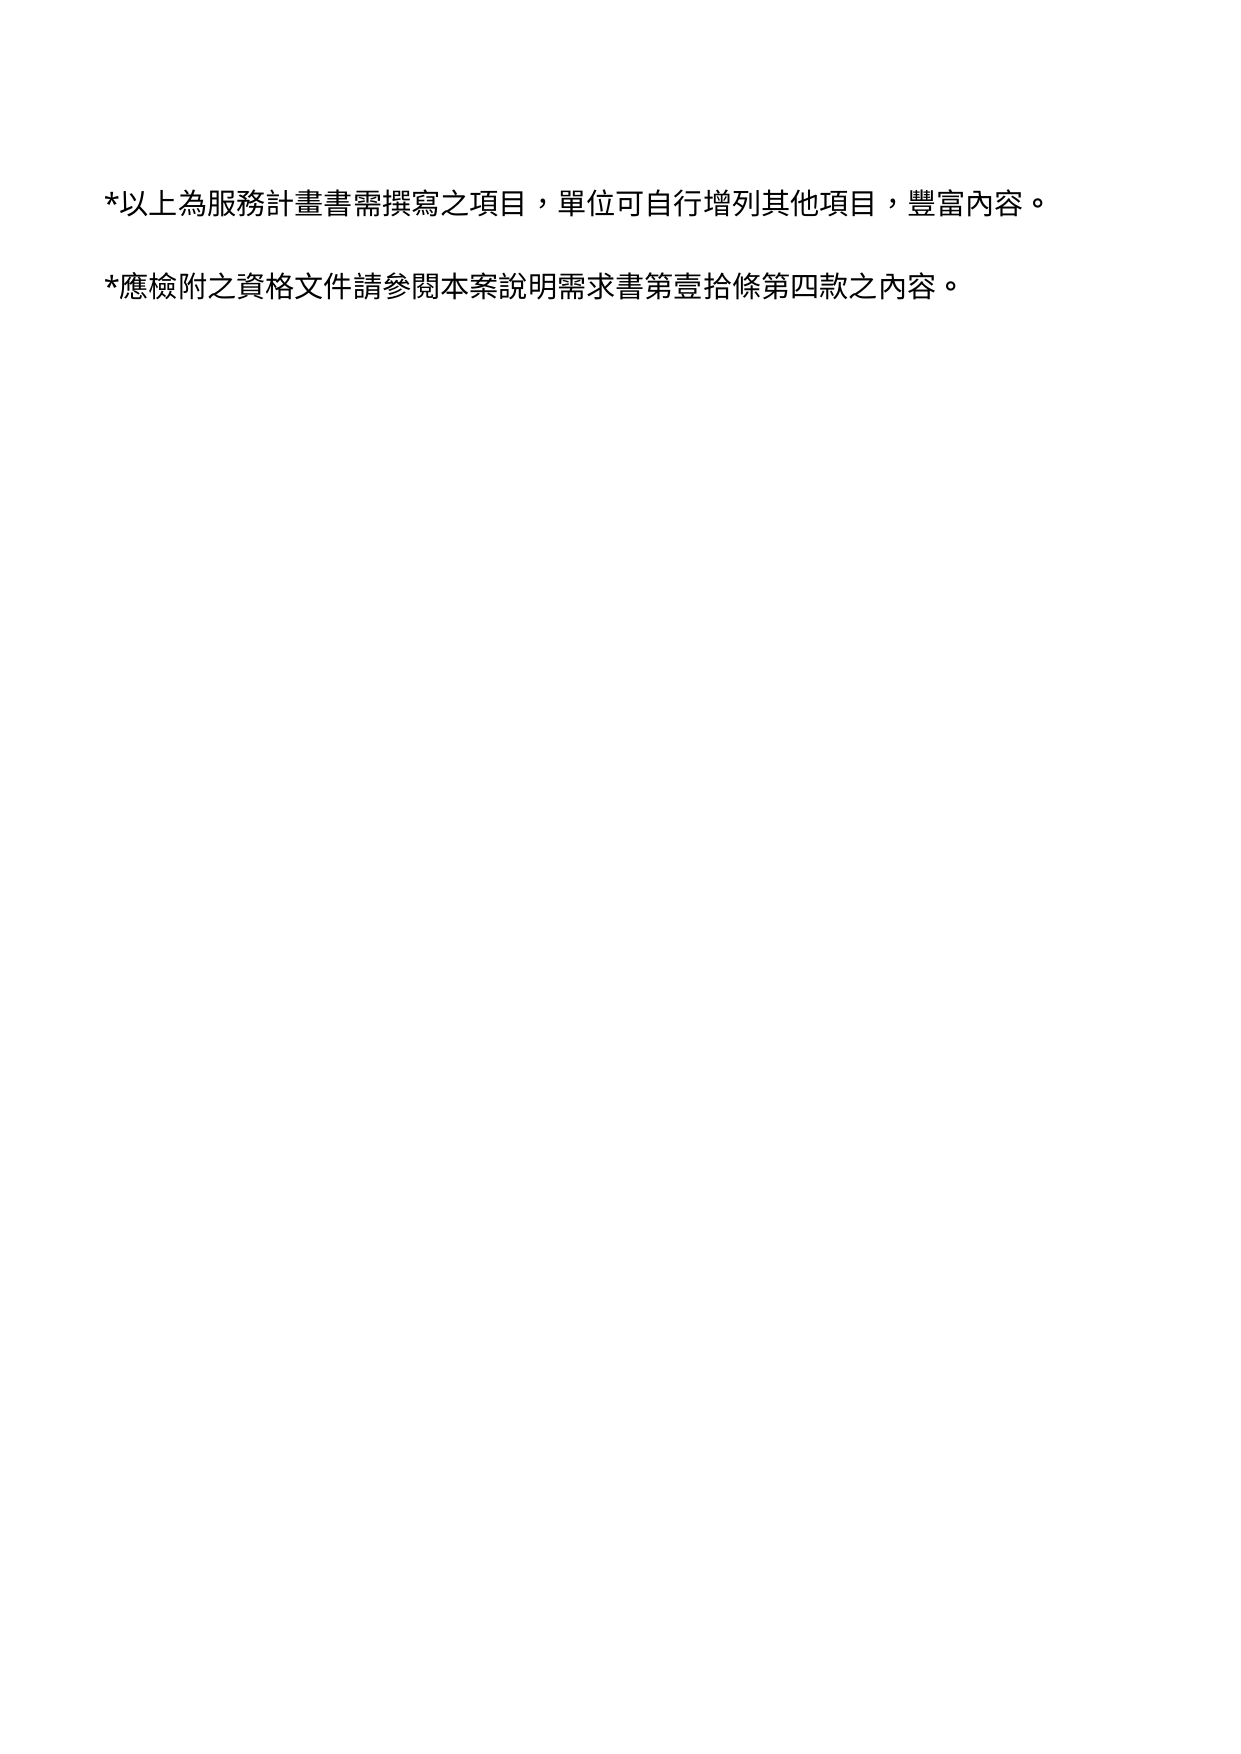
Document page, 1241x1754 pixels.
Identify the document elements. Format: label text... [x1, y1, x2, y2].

title *應檢附之資格文件請參閱本案說明需求書第壹拾條第四款之內容。 [103, 247, 1092, 322]
subtitle *以上為服務計畫書需撰寫之項目，單位可自行增列其他項目，豐富內容。 [103, 164, 1092, 239]
